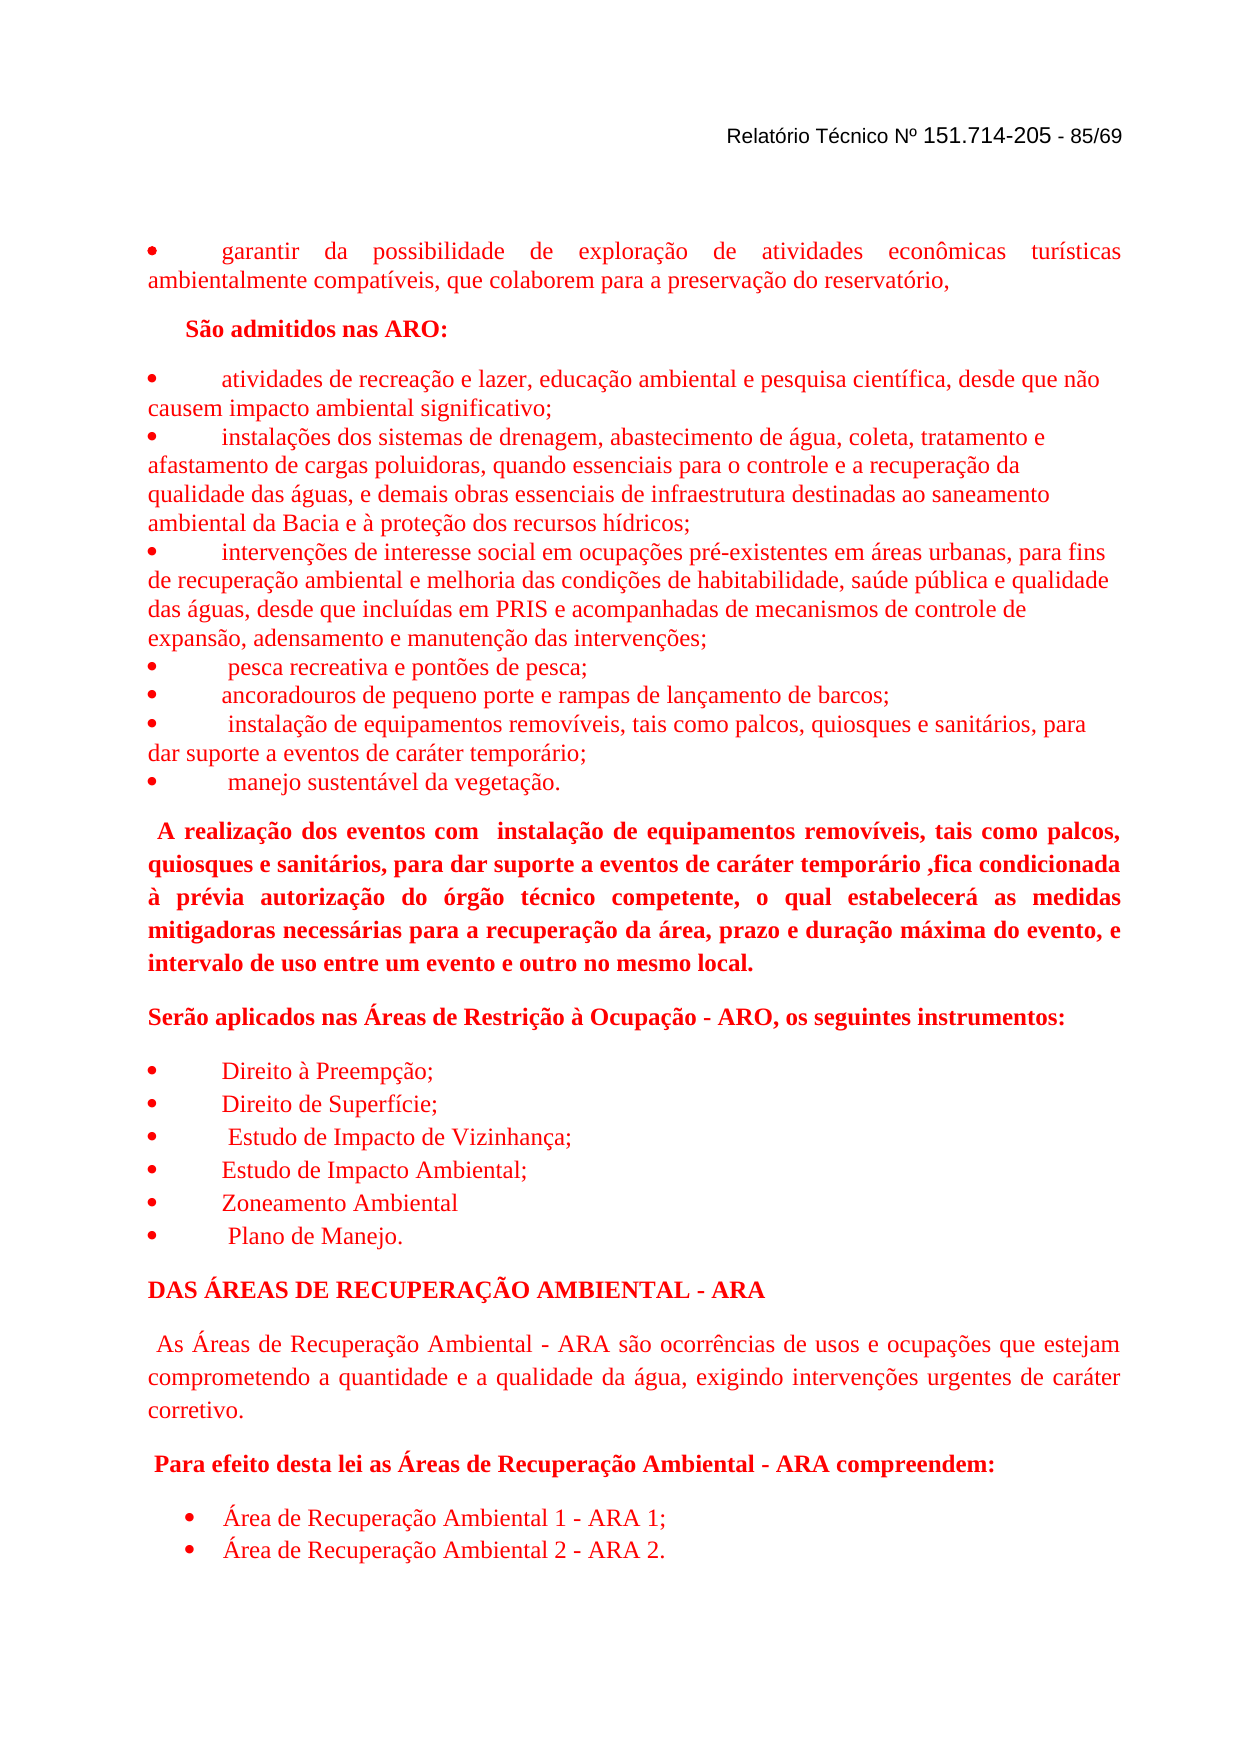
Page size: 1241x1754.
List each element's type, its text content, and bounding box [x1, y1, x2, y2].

list intervenções de interesse social em ocupações pré-existentes em áreas urbanas, para fins de recuperação ambiental e melhoria das condições de habitabilidade, saúde pública e qualidade das águas, desde que incluídas em PRIS e acompanhadas de mecanismos de controle de expansão, adensamento e manutenção das intervenções; [148, 537, 1122, 652]
list Área de Recuperação Ambiental 2 - ARA 2. [185, 1536, 1122, 1564]
text As Áreas de Recuperação Ambiental - ARA são ocorrências de usos e ocupações que estejam comprometendo a quantidade e a qualidade da água, exigindo intervenções urgentes de caráter corretivo. [148, 1329, 1122, 1424]
list instalações dos sistemas de drenagem, abastecimento de água, coleta, tratamento e afastamento de cargas poluidoras, quando essenciais para o controle e a recuperação da qualidade das águas, e demais obras essenciais de infraestrutura destinadas ao saneamento ambiental da Bacia e à proteção dos recursos hídricos; [148, 422, 1122, 537]
list manejo sustentável da vegetação. [148, 767, 1122, 795]
list Direito de Superfície; [148, 1089, 1122, 1118]
list atividades de recreação e lazer, educação ambiental e pesquisa científica, desde que não causem impacto ambiental significativo; [148, 364, 1122, 422]
list Direito à Preempção; [148, 1056, 1122, 1085]
text DAS ÁREAS DE RECUPERAÇÃO AMBIENTAL - ARA [148, 1275, 1122, 1304]
list instalação de equipamentos removíveis, tais como palcos, quiosques e sanitários, para dar suporte a eventos de caráter temporário; [148, 709, 1122, 767]
list Área de Recuperação Ambiental 1 - ARA 1; [185, 1503, 1122, 1531]
list Zoneamento Ambiental [148, 1188, 1122, 1217]
text São admitidos nas ARO: [185, 314, 1122, 343]
list Estudo de Impacto Ambiental; [148, 1155, 1122, 1184]
text A realização dos eventos com instalação de equipamentos removíveis, tais como palcos, quiosques e sanitários, para dar suporte a eventos de caráter temporário ,fica condicionada à prévia autorização do órgão técnico competente, o qual estabelecerá as medidas mitigadoras necessárias para a recuperação da área, prazo e duração máxima do evento, e intervalo de uso entre um evento e outro no mesmo local. [148, 816, 1122, 977]
list Plano de Manejo. [148, 1221, 1122, 1250]
list ancoradouros de pequeno porte e rampas de lançamento de barcos; [148, 680, 1122, 709]
list garantir da possibilidade de exploração de atividades econômicas turísticas ambientalmente compatíveis, que colaborem para a preservação do reservatório, [148, 236, 1122, 294]
text Para efeito desta lei as Áreas de Recuperação Ambiental - ARA compreendem: [148, 1449, 1122, 1477]
text Serão aplicados nas Áreas de Restrição à Ocupação - ARO, os seguintes instrumentos: [148, 1002, 1122, 1031]
list pesca recreativa e pontões de pesca; [148, 652, 1122, 680]
list Estudo de Impacto de Vizinhança; [148, 1122, 1122, 1151]
